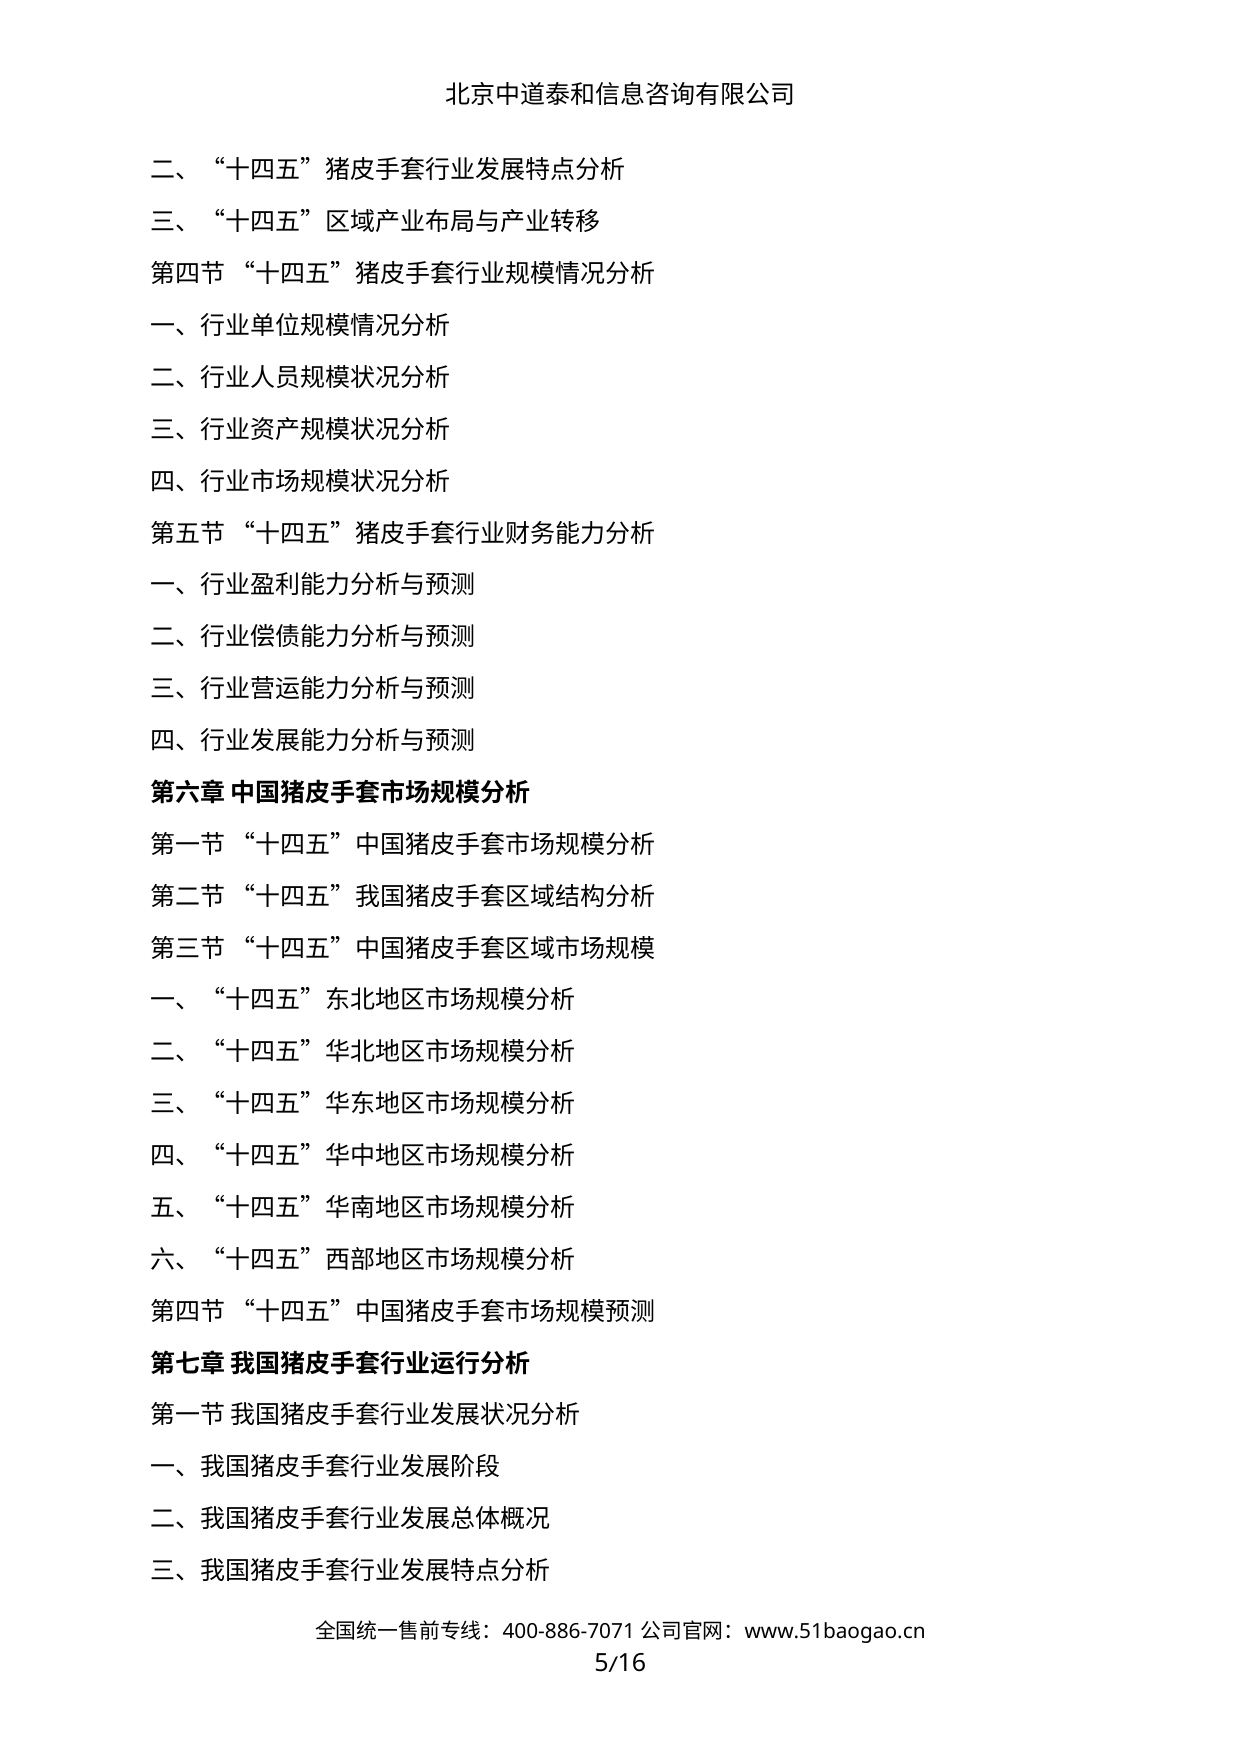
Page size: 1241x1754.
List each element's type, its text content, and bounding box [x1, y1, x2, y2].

text 二、“十四五”华北地区市场规模分析 [150, 1032, 1090, 1068]
text 第二节 “十四五”我国猪皮手套区域结构分析 [150, 876, 1090, 912]
text 二、行业偿债能力分析与预测 [150, 617, 1090, 653]
text 六、“十四五”西部地区市场规模分析 [150, 1239, 1090, 1276]
text 第四节 “十四五”猪皮手套行业规模情况分析 [150, 254, 1090, 290]
text 第四节 “十四五”中国猪皮手套市场规模预测 [150, 1291, 1090, 1327]
text 二、“十四五”猪皮手套行业发展特点分析 [150, 150, 1090, 186]
text 一、行业盈利能力分析与预测 [150, 565, 1090, 601]
text 三、“十四五”华东地区市场规模分析 [150, 1084, 1090, 1120]
text 二、我国猪皮手套行业发展总体概况 [150, 1499, 1090, 1535]
text 三、行业营运能力分析与预测 [150, 669, 1090, 705]
text 第一节 “十四五”中国猪皮手套市场规模分析 [150, 824, 1090, 861]
text 一、“十四五”东北地区市场规模分析 [150, 980, 1090, 1016]
text 三、我国猪皮手套行业发展特点分析 [150, 1551, 1090, 1587]
text 四、行业市场规模状况分析 [150, 461, 1090, 497]
text 五、“十四五”华南地区市场规模分析 [150, 1187, 1090, 1224]
text 四、行业发展能力分析与预测 [150, 721, 1090, 757]
text 一、行业单位规模情况分析 [150, 306, 1090, 342]
text 第一节 我国猪皮手套行业发展状况分析 [150, 1395, 1090, 1431]
text 三、“十四五”区域产业布局与产业转移 [150, 202, 1090, 238]
text 第六章 中国猪皮手套市场规模分析 [150, 772, 1090, 809]
text 三、行业资产规模状况分析 [150, 409, 1090, 446]
text 二、行业人员规模状况分析 [150, 357, 1090, 394]
text 第七章 我国猪皮手套行业运行分析 [150, 1343, 1090, 1379]
text 一、我国猪皮手套行业发展阶段 [150, 1447, 1090, 1483]
text 四、“十四五”华中地区市场规模分析 [150, 1136, 1090, 1172]
text 第五节 “十四五”猪皮手套行业财务能力分析 [150, 513, 1090, 549]
text 第三节 “十四五”中国猪皮手套区域市场规模 [150, 928, 1090, 964]
